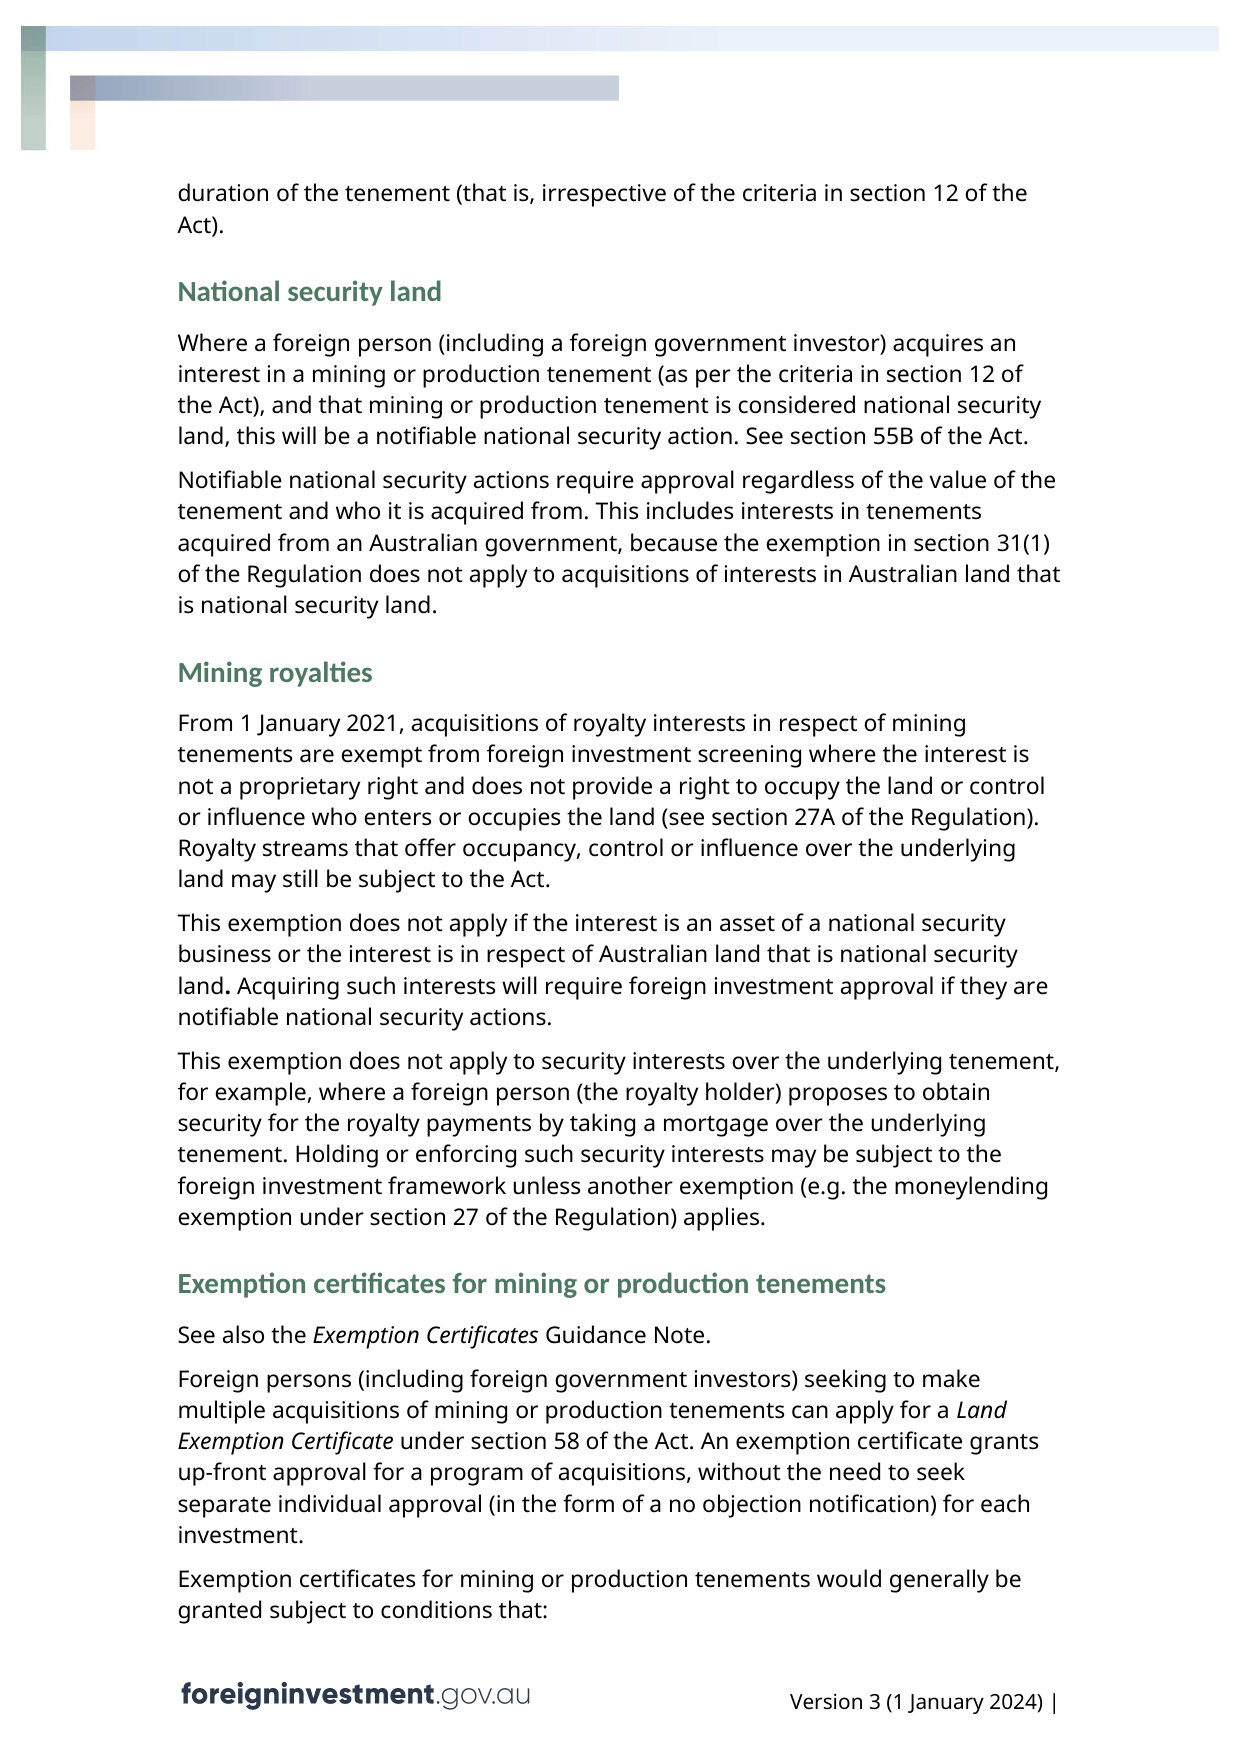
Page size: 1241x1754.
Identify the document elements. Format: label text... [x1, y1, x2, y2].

text Notifiable national security actions require approval regardless of the value of the tenement and who it is acquired from. This includes interests in tenements acquired from an Australian government, because the exemption in section 31(1) of the Regulation does not apply to acquisitions of interests in Australian land that is national security land. [177, 464, 1063, 620]
text Where a foreign person (including a foreign government investor) acquires an interest in a mining or production tenement (as per the criteria in section 12 of the Act), and that mining or production tenement is considered national security land, this will be a notifiable national security action. See section 55B of the Act. [177, 327, 1063, 452]
subtitle Mining royalties [177, 654, 1063, 689]
text This exemption does not apply to security interests over the underlying tenement, for example, where a foreign person (the royalty holder) proposes to obtain security for the royalty payments by taking a mortgage over the underlying tenement. Holding or enforcing such security interests may be subject to the foreign investment framework unless another exemption (e.g. the moneylending exemption under section 27 of the Regulation) applies. [177, 1044, 1063, 1232]
subtitle National security land [177, 273, 1063, 309]
text See also the Exemption Certificates Guidance Note. [177, 1319, 1063, 1350]
text From 1 January 2021, acquisitions of royalty interests in respect of mining tenements are exempt from foreign investment screening where the interest is not a proprietary right and does not provide a right to occupy the land or control or influence who enters or occupies the land (see section 27A of the Regulation). Royalty streams that offer occupancy, control or influence over the underlying land may still be subject to the Act. [177, 707, 1063, 894]
subtitle Exemption certificates for mining or production tenements [177, 1265, 1063, 1301]
picture [177, 1676, 535, 1710]
text Exemption certificates for mining or production tenements would generally be granted subject to conditions that: [177, 1563, 1063, 1625]
text This exemption does not apply if the interest is an asset of a national security business or the interest is in respect of Australian land that is national security land. Acquiring such interests will require foreign investment approval if they are notifiable national security actions. [177, 907, 1063, 1032]
picture [0, 1, 1241, 174]
text Foreign persons (including foreign government investors) seeking to make multiple acquisitions of mining or production tenements can apply for a Land Exemption Certificate under section 58 of the Act. An exemption certificate grants up-front approval for a program of acquisitions, without the need to seek separate individual approval (in the form of a no objection notification) for each investment. [177, 1363, 1063, 1550]
